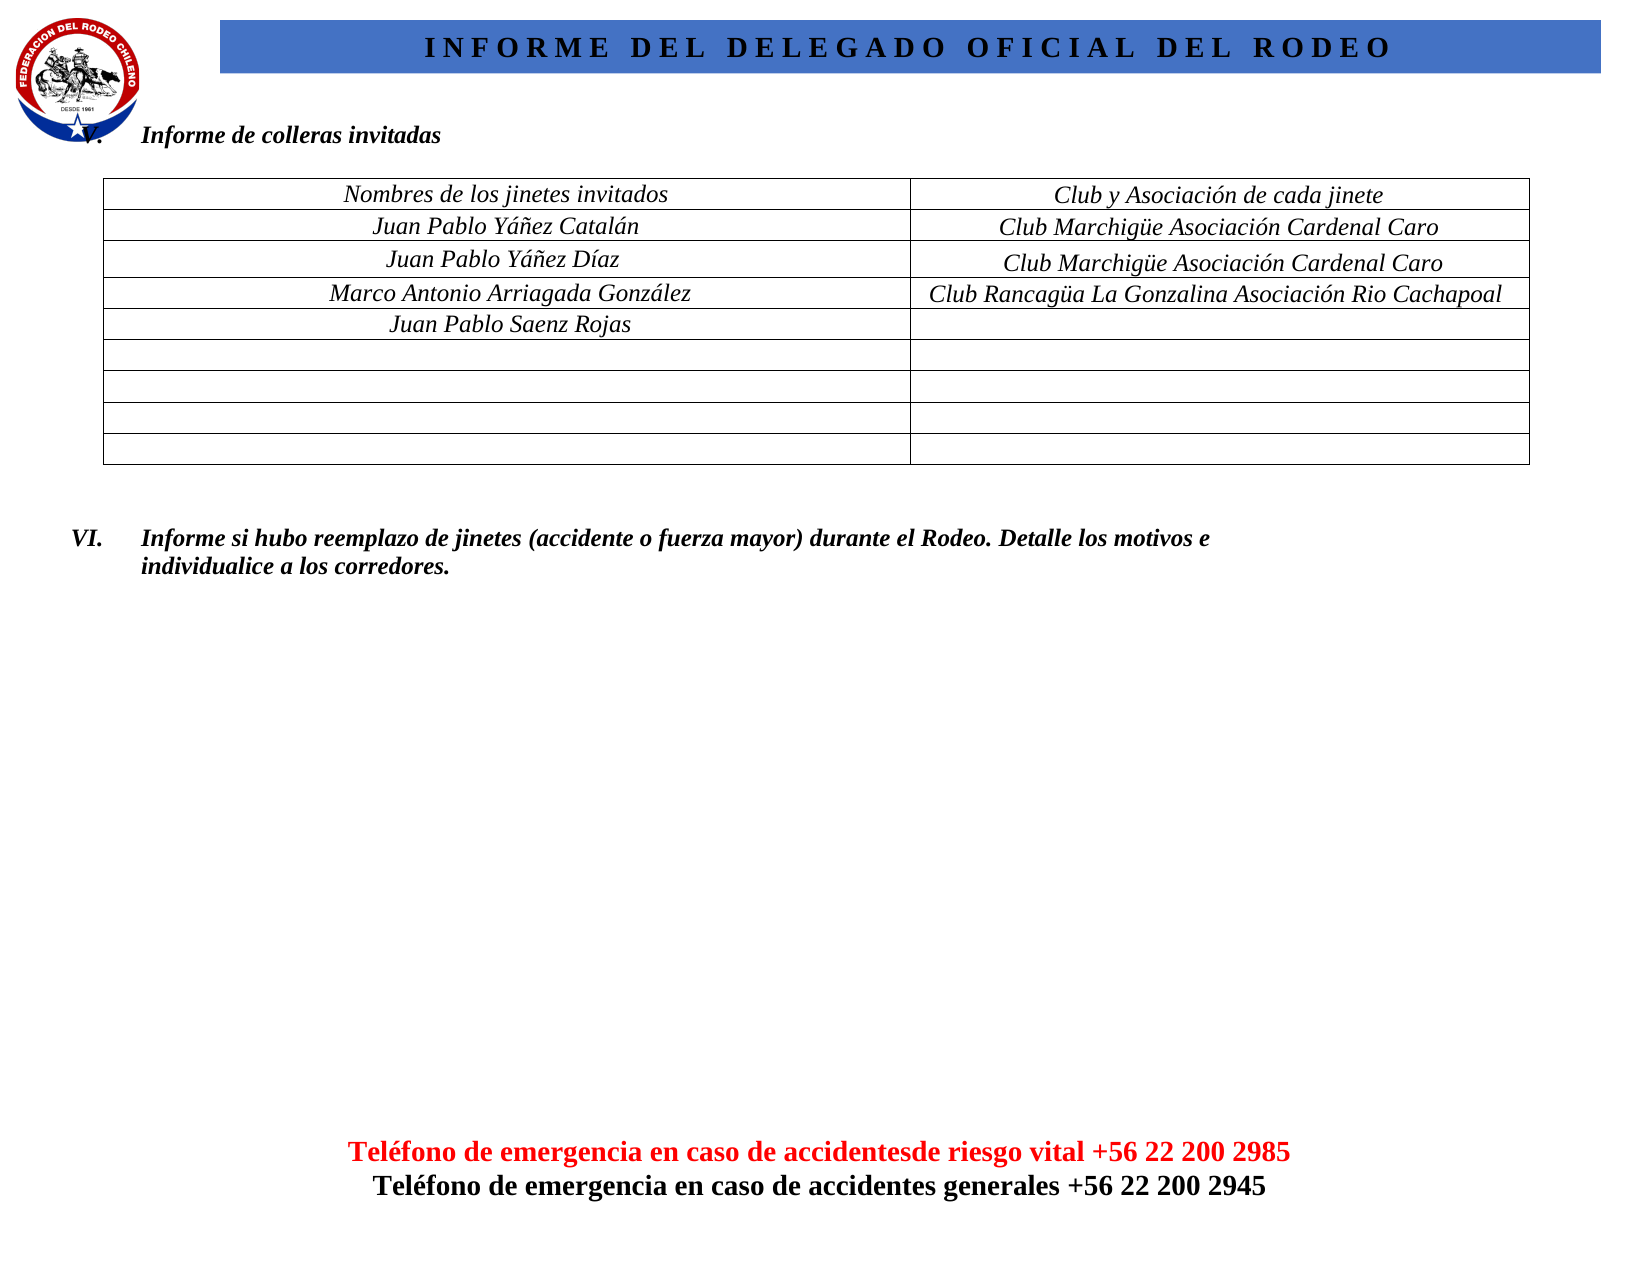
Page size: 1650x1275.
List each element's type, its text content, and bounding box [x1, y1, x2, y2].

table_cell Juan Pablo Yáñez Catalán [104, 210, 910, 240]
table_cell [104, 371, 910, 402]
table_cell Juan Pablo Yáñez Díaz [104, 241, 910, 277]
table_cell Marco Antonio Arriagada González [104, 278, 910, 308]
table_cell [911, 434, 1529, 464]
table_cell [911, 371, 1529, 402]
table_cell [911, 309, 1529, 339]
table_cell [911, 403, 1529, 433]
table_cell [104, 403, 910, 433]
table_cell Club Marchigüe Asociación Cardenal Caro [911, 241, 1529, 277]
table_cell Juan Pablo Saenz Rojas [104, 309, 910, 339]
table_header Nombres de los jinetes invitados [104, 179, 910, 209]
table_cell Club Rancagüa La Gonzalina Asociación Rio Cachapoal [911, 278, 1529, 308]
picture [15, 18, 140, 142]
table_header Club y Asociación de cada jinete [911, 179, 1529, 209]
table_cell [911, 340, 1529, 370]
table_cell [104, 434, 910, 464]
table_cell [104, 340, 910, 370]
table_cell Club Marchigüe Asociación Cardenal Caro [911, 210, 1529, 240]
list Informe de colleras invitadas [103, 120, 1329, 149]
list Informe si hubo reemplazo de jinetes (accidente o fuerza mayor) durante el Rodeo. Detalle los motivos e individualice a los corredores. [103, 523, 1329, 580]
